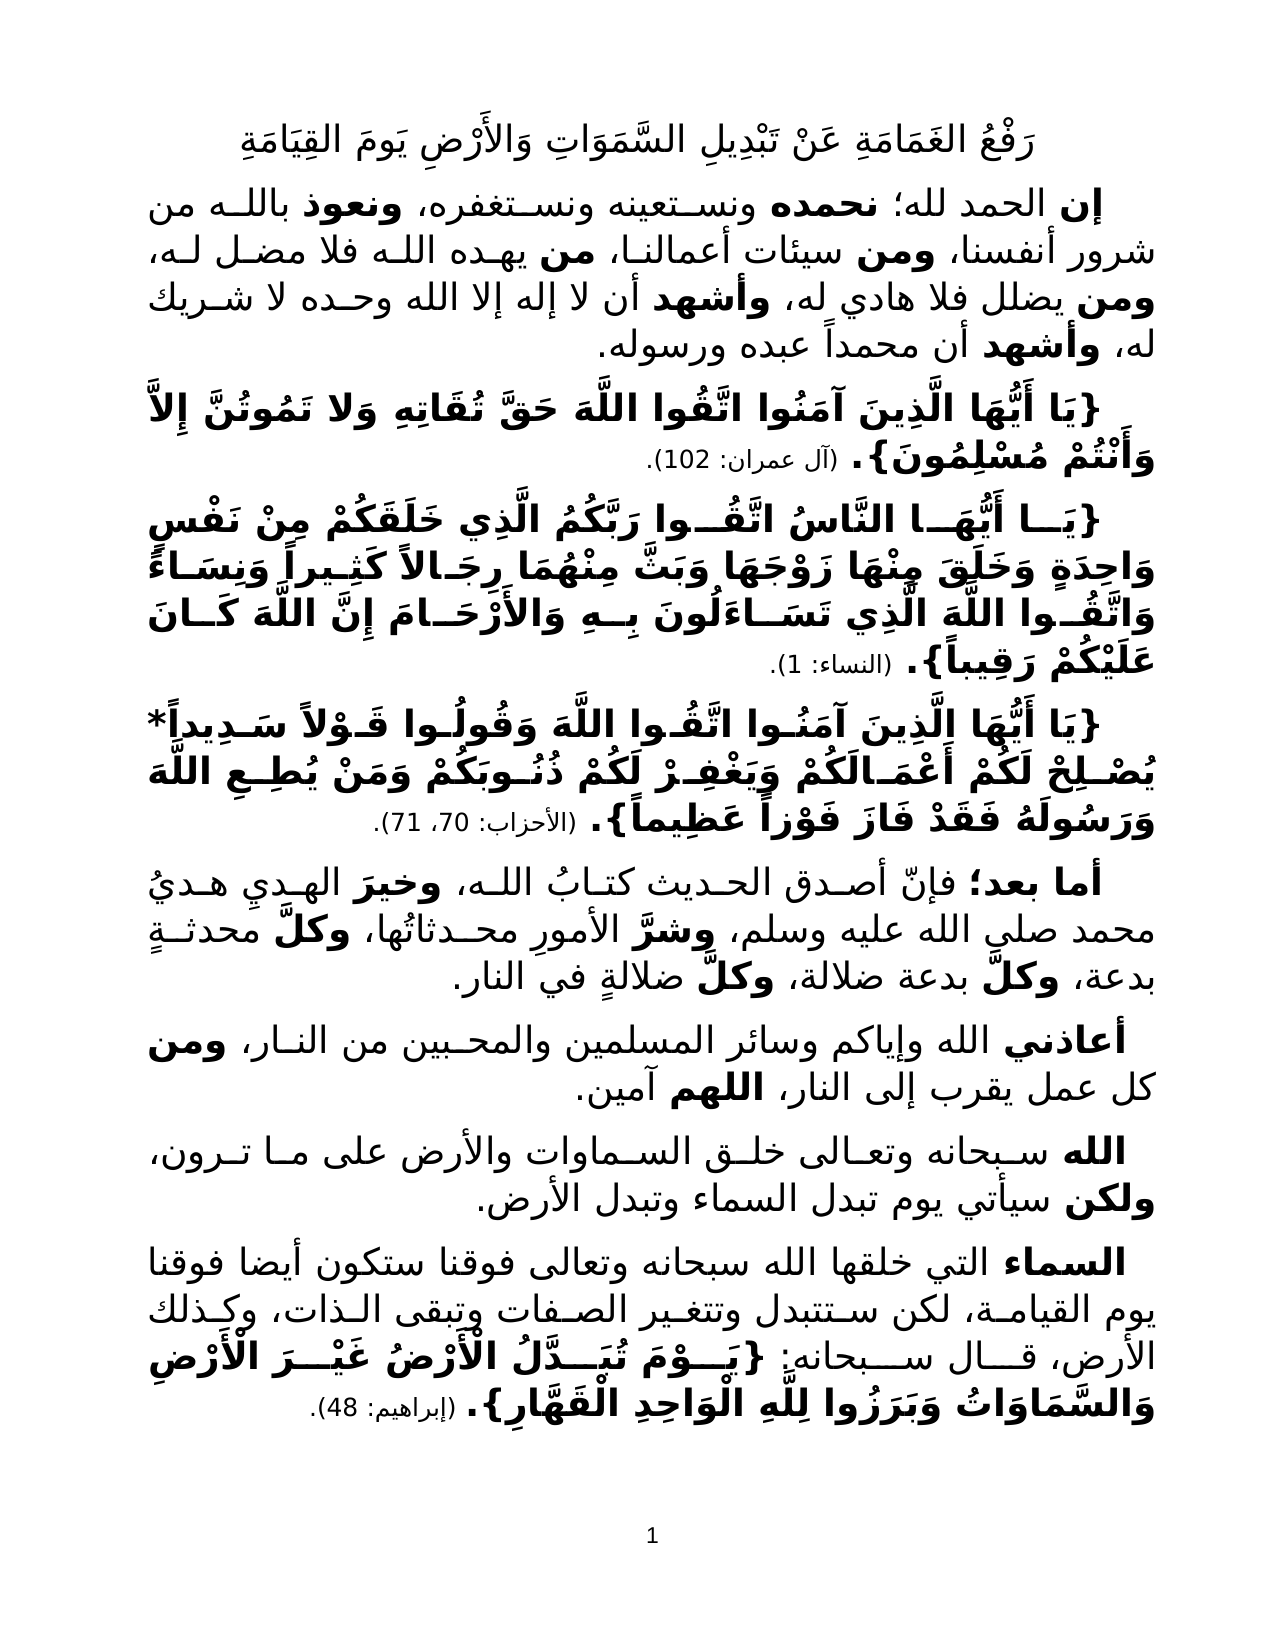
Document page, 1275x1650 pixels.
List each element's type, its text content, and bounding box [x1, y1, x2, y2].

text {يَا أَيُّهَا الَّذِينَ آمَنُوا اتَّقُوا اللَّهَ وَقُولُوا قَوْلاً سَدِيداً* يُصْلِحْ لَكُمْ أَعْمَالَكُمْ وَيَغْفِرْ لَكُمْ ذُنُوبَكُمْ وَمَنْ يُطِعِ اللَّهَ وَرَسُولَهُ فَقَدْ فَازَ فَوْزاً عَظِيماً}. (الأحزاب: 70، 71). [148, 703, 1157, 841]
text أعاذني الله وإياكم وسائر المسلمين والمحبين من النار، ومن كل عمل يقرب إلى النار، اللهم آمين. [148, 1018, 1157, 1109]
text أما بعد؛ فإنّ أصدق الحديث كتابُ الله، وخيرَ الهديِ هديُ محمد صلى الله عليه وسلم، وشرَّ الأمورِ محدثاتُها، وكلَّ محدثةٍ بدعة، وكلَّ بدعة ضلالة، وكلَّ ضلالةٍ في النار. [148, 861, 1157, 998]
text {يَا أَيُّهَا النَّاسُ اتَّقُوا رَبَّكُمُ الَّذِي خَلَقَكُمْ مِنْ نَفْسٍ وَاحِدَةٍ وَخَلَقَ مِنْهَا زَوْجَهَا وَبَثَّ مِنْهُمَا رِجَالاً كَثِيراً وَنِسَاءً وَاتَّقُوا اللَّهَ الَّذِي تَسَاءَلُونَ بِهِ وَالأَرْحَامَ إِنَّ اللَّهَ كَانَ عَلَيْكُمْ رَقِيباً}. (النساء: 1). [148, 498, 1157, 683]
text {يَا أَيُّهَا الَّذِينَ آمَنُوا اتَّقُوا اللَّهَ حَقَّ تُقَاتِهِ وَلا تَمُوتُنَّ إِلاَّ وَأَنْتُمْ مُسْلِمُونَ}. (آل عمران: 102). [148, 387, 1157, 478]
text الله سبحانه وتعالى خلق السماوات والأرض على ما ترون، ولكن سيأتي يوم تبدل السماء وتبدل الأرض. [148, 1129, 1157, 1220]
text رَفْعُ الغَمَامَةِ عَنْ تَبْدِيلِ السَّمَوَاتِ وَالأَرْضِ يَومَ القِيَامَةِ [148, 118, 1157, 162]
text إن الحمد لله؛ نحمده ونستعينه ونستغفره، ونعوذ بالله من شرور أنفسنا، ومن سيئات أعمالنا، من يهده الله فلا مضل له، ومن يضلل فلا هادي له، وأشهد أن لا إله إلا الله وحده لا شريك له، وأشهد أن محمداً عبده ورسوله. [148, 182, 1157, 367]
text السماء التي خلقها الله سبحانه وتعالى فوقنا ستكون أيضا فوقنا يوم القيامة، لكن ستتبدل وتتغير الصفات وتبقى الذات، وكذلك الأرض، قال سبحانه: {يَوْمَ تُبَدَّلُ الْأَرْضُ غَيْرَ الْأَرْضِ وَالسَّمَاوَاتُ وَبَرَزُوا لِلَّهِ الْوَاحِدِ الْقَهَّارِ}. (إبراهيم: 48). [148, 1240, 1157, 1425]
